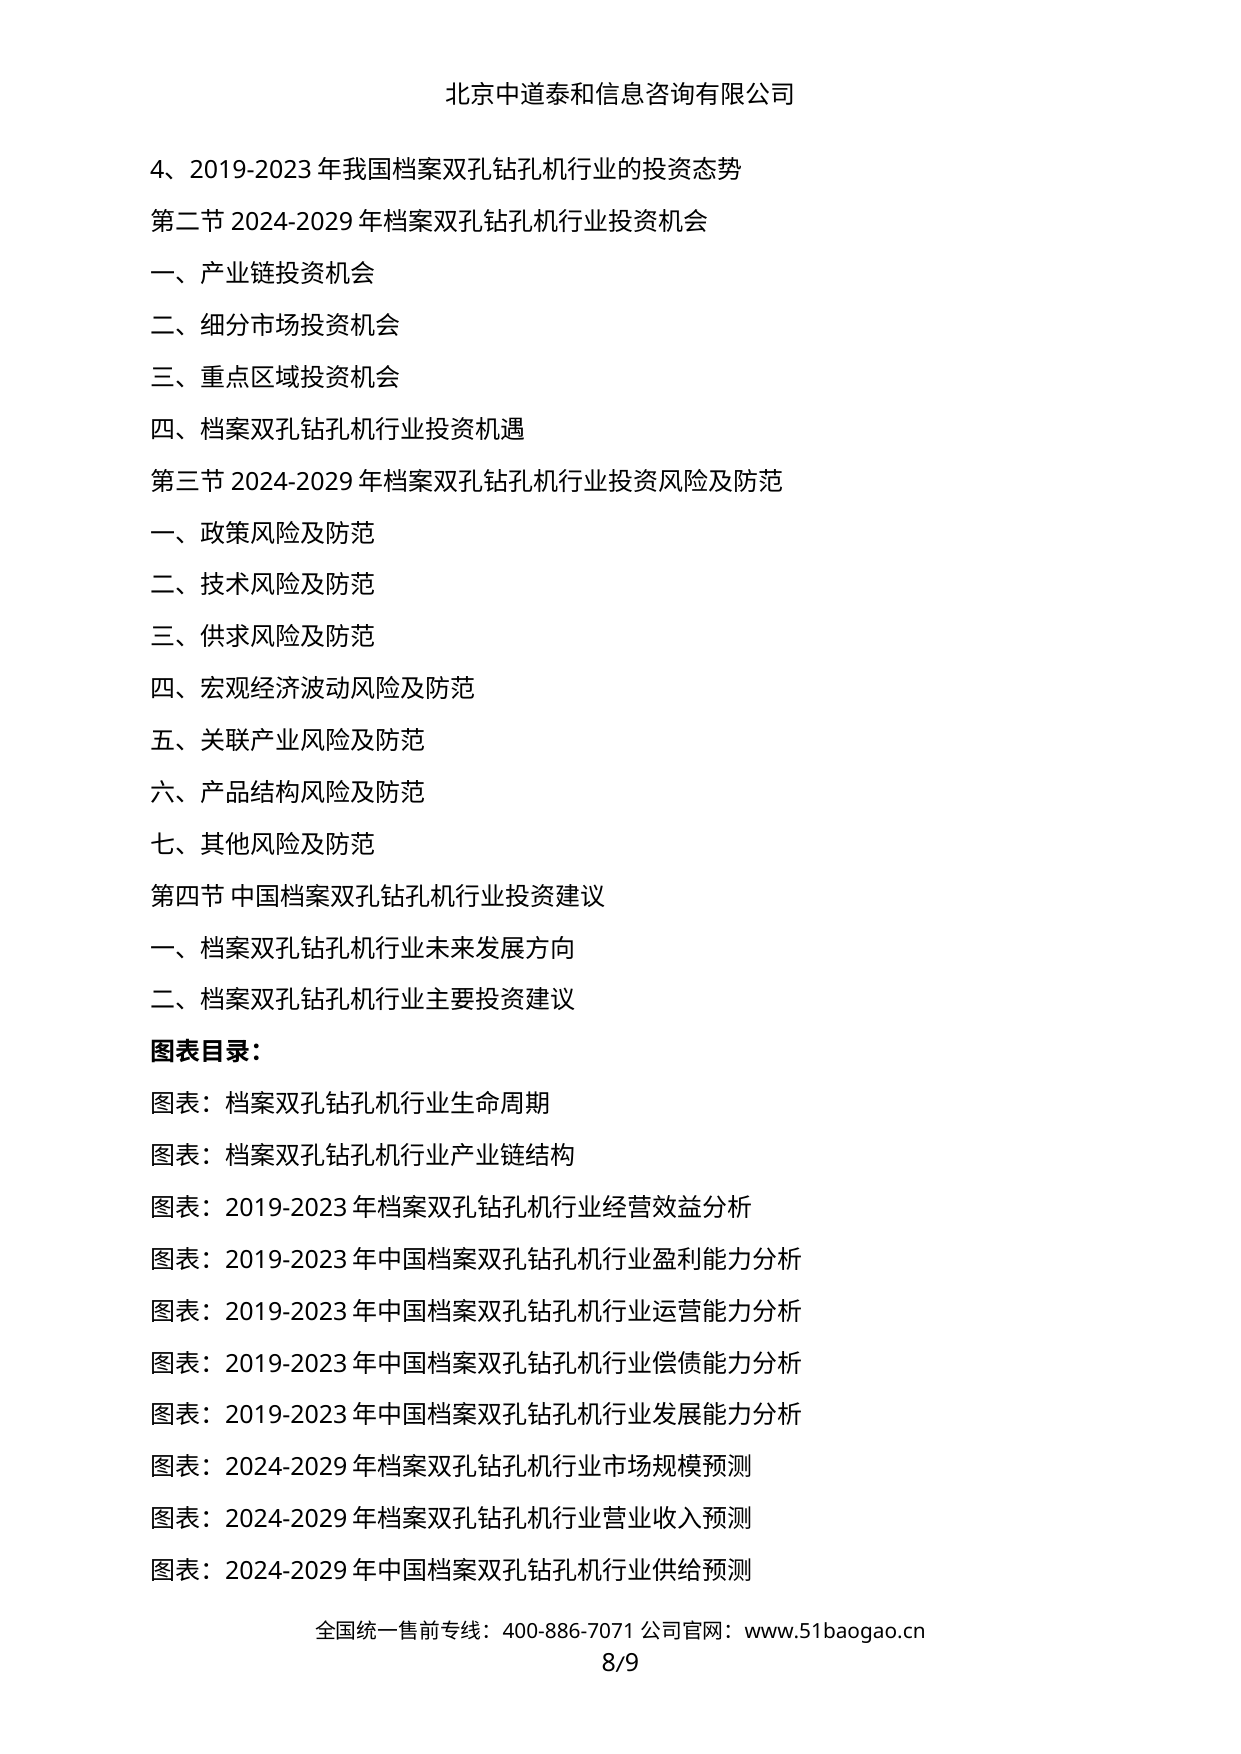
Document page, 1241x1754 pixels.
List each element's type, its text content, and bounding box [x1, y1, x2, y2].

text 七、其他风险及防范 [150, 824, 1090, 861]
text 三、供求风险及防范 [150, 617, 1090, 653]
text 三、重点区域投资机会 [150, 357, 1090, 394]
text 二、技术风险及防范 [150, 565, 1090, 601]
text 图表：2024-2029年档案双孔钻孔机行业营业收入预测 [150, 1499, 1090, 1535]
text 图表：2019-2023年档案双孔钻孔机行业经营效益分析 [150, 1187, 1090, 1224]
text 四、档案双孔钻孔机行业投资机遇 [150, 409, 1090, 446]
text 图表目录： [150, 1032, 1090, 1068]
text 六、产品结构风险及防范 [150, 772, 1090, 809]
text 五、关联产业风险及防范 [150, 721, 1090, 757]
text 第二节 2024-2029年档案双孔钻孔机行业投资机会 [150, 202, 1090, 238]
text 图表：2024-2029年中国档案双孔钻孔机行业供给预测 [150, 1551, 1090, 1587]
text 图表：2019-2023年中国档案双孔钻孔机行业发展能力分析 [150, 1395, 1090, 1431]
text 二、细分市场投资机会 [150, 306, 1090, 342]
text 第三节 2024-2029年档案双孔钻孔机行业投资风险及防范 [150, 461, 1090, 497]
text 图表：档案双孔钻孔机行业产业链结构 [150, 1136, 1090, 1172]
text 一、政策风险及防范 [150, 513, 1090, 549]
text 一、产业链投资机会 [150, 254, 1090, 290]
text 图表：2019-2023年中国档案双孔钻孔机行业偿债能力分析 [150, 1343, 1090, 1379]
text 4、2019-2023年我国档案双孔钻孔机行业的投资态势 [150, 150, 1090, 186]
text 图表：2019-2023年中国档案双孔钻孔机行业盈利能力分析 [150, 1239, 1090, 1276]
text 第四节 中国档案双孔钻孔机行业投资建议 [150, 876, 1090, 912]
text 图表：2024-2029年档案双孔钻孔机行业市场规模预测 [150, 1447, 1090, 1483]
text 图表：2019-2023年中国档案双孔钻孔机行业运营能力分析 [150, 1291, 1090, 1327]
text 图表：档案双孔钻孔机行业生命周期 [150, 1084, 1090, 1120]
text 一、档案双孔钻孔机行业未来发展方向 [150, 928, 1090, 964]
text 四、宏观经济波动风险及防范 [150, 669, 1090, 705]
text 二、档案双孔钻孔机行业主要投资建议 [150, 980, 1090, 1016]
